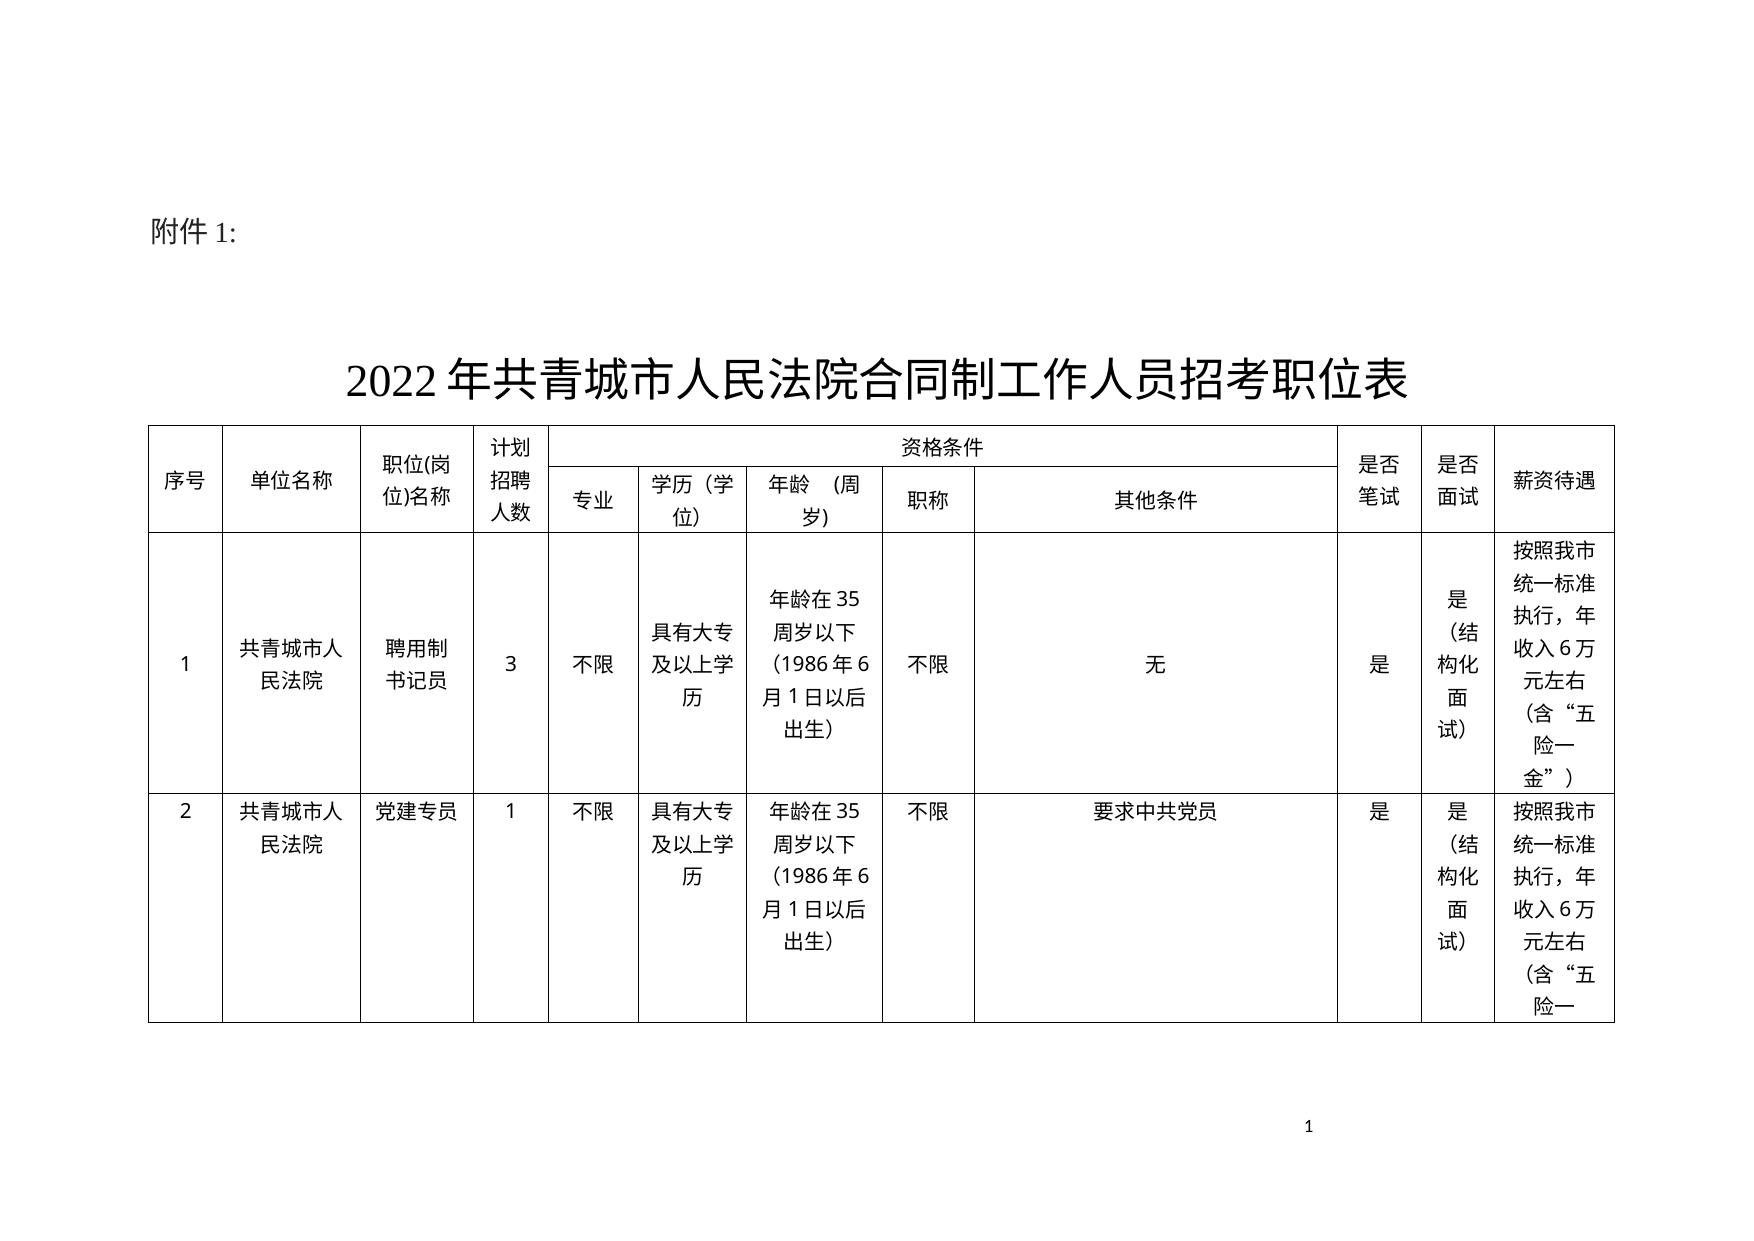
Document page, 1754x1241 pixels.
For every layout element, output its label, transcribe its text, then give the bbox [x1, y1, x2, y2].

table_header 是否面试 [1422, 426, 1494, 532]
table_cell 要求中共党员 [975, 794, 1337, 1022]
table_cell 按照我市统一标准执行，年收入6万元左右（含“五险一金”） [1495, 533, 1614, 793]
table_cell 共青城市人民法院 [223, 794, 360, 1022]
text 附件1: [150, 198, 1604, 263]
table_header 计划招聘人数 [474, 426, 548, 532]
table_header 单位名称 [223, 426, 360, 532]
table_cell 1 [149, 533, 222, 793]
table_header 职位(岗位)名称 [361, 426, 473, 532]
table_cell 2 [149, 794, 222, 1022]
table_header 序号 [149, 426, 222, 532]
table_cell 不限 [549, 533, 638, 793]
table_cell 是（结构化面试） [1422, 533, 1494, 793]
table_cell 具有大专及以上学历 [639, 533, 746, 793]
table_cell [1495, 794, 1614, 1022]
table_cell 是 [1338, 794, 1421, 1022]
table_cell 年龄在35周岁以下（1986年6月1日以后出生） [747, 533, 882, 793]
table_cell 党建专员 [361, 794, 473, 1022]
table_cell 其他条件 [975, 467, 1337, 532]
table_cell 职称 [883, 467, 974, 532]
table_cell 学历（学位） [639, 467, 746, 532]
table_header 薪资待遇 [1495, 426, 1614, 532]
table_header 是否笔试 [1338, 426, 1421, 532]
table_cell 具有大专及以上学历 [639, 794, 746, 1022]
table_cell 无 [975, 533, 1337, 793]
table_header 资格条件 [549, 426, 1337, 466]
table_cell 聘用制 书记员 [361, 533, 473, 793]
table_cell 不限 [883, 533, 974, 793]
text 2022年共青城市人民法院合同制工作人员招考职位表 [150, 328, 1604, 425]
table_cell 年龄 (周岁) [747, 467, 882, 532]
table_cell 共青城市人民法院 [223, 533, 360, 793]
table_cell 不限 [549, 794, 638, 1022]
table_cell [747, 794, 882, 1022]
table_cell 不限 [883, 794, 974, 1022]
table_cell 1 [474, 794, 548, 1022]
table_cell 3 [474, 533, 548, 793]
table_cell 是（结构化面试） [1422, 794, 1494, 1022]
table_cell 是 [1338, 533, 1421, 793]
table_cell 专业 [549, 467, 638, 532]
